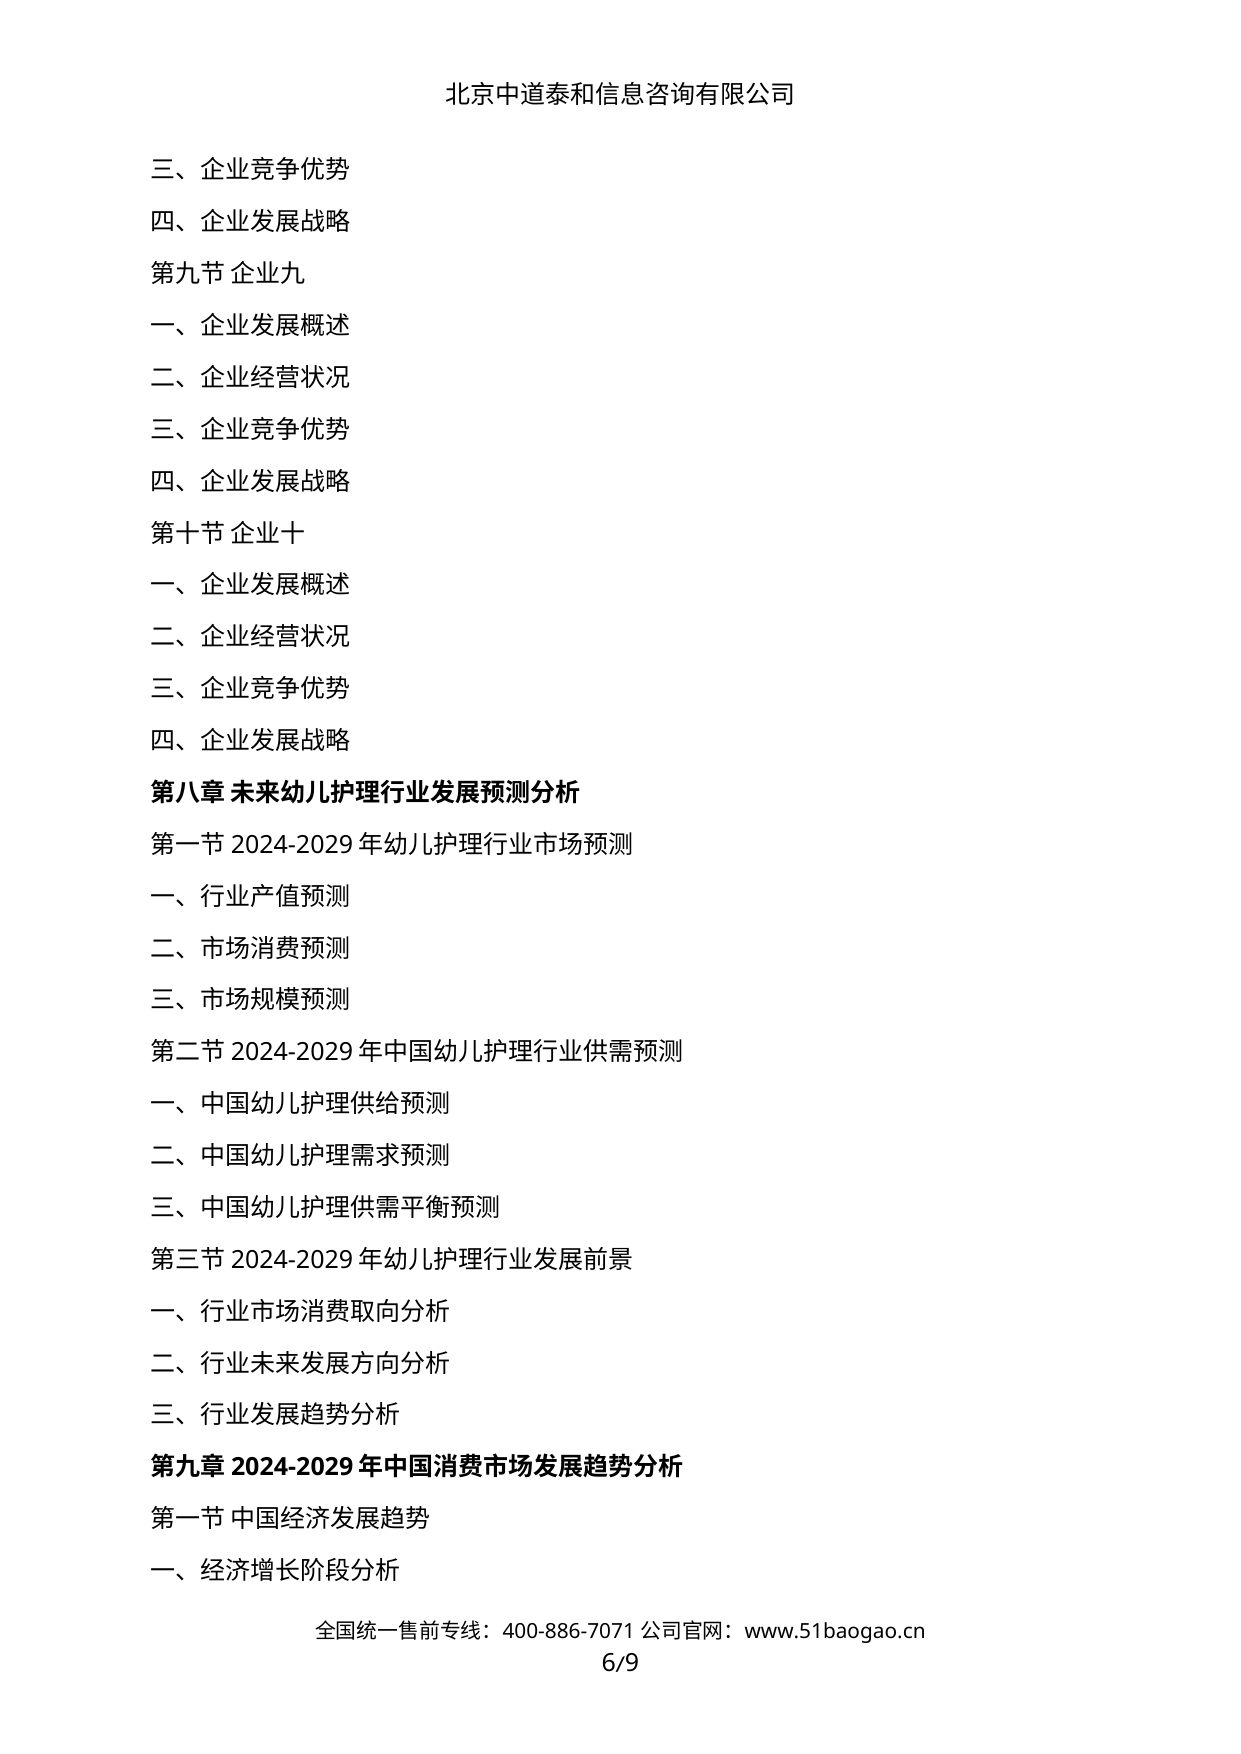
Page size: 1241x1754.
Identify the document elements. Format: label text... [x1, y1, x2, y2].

text 三、企业竞争优势 [150, 409, 1090, 446]
text 第三节 2024-2029年幼儿护理行业发展前景 [150, 1239, 1090, 1276]
text 三、市场规模预测 [150, 980, 1090, 1016]
text 第二节 2024-2029年中国幼儿护理行业供需预测 [150, 1032, 1090, 1068]
text 三、企业竞争优势 [150, 669, 1090, 705]
text 二、企业经营状况 [150, 617, 1090, 653]
text 一、经济增长阶段分析 [150, 1551, 1090, 1587]
text 二、市场消费预测 [150, 928, 1090, 964]
text 第一节 2024-2029年幼儿护理行业市场预测 [150, 824, 1090, 861]
text 三、中国幼儿护理供需平衡预测 [150, 1187, 1090, 1224]
text 第九节 企业九 [150, 254, 1090, 290]
text 一、企业发展概述 [150, 565, 1090, 601]
text 第九章 2024-2029年中国消费市场发展趋势分析 [150, 1447, 1090, 1483]
text 二、行业未来发展方向分析 [150, 1343, 1090, 1379]
text 一、企业发展概述 [150, 306, 1090, 342]
text 第八章 未来幼儿护理行业发展预测分析 [150, 772, 1090, 809]
text 四、企业发展战略 [150, 461, 1090, 497]
text 一、行业市场消费取向分析 [150, 1291, 1090, 1327]
text 三、行业发展趋势分析 [150, 1395, 1090, 1431]
text 三、企业竞争优势 [150, 150, 1090, 186]
text 二、企业经营状况 [150, 357, 1090, 394]
text 四、企业发展战略 [150, 202, 1090, 238]
text 一、中国幼儿护理供给预测 [150, 1084, 1090, 1120]
text 第十节 企业十 [150, 513, 1090, 549]
text 四、企业发展战略 [150, 721, 1090, 757]
text 二、中国幼儿护理需求预测 [150, 1136, 1090, 1172]
text 第一节 中国经济发展趋势 [150, 1499, 1090, 1535]
text 一、行业产值预测 [150, 876, 1090, 912]
